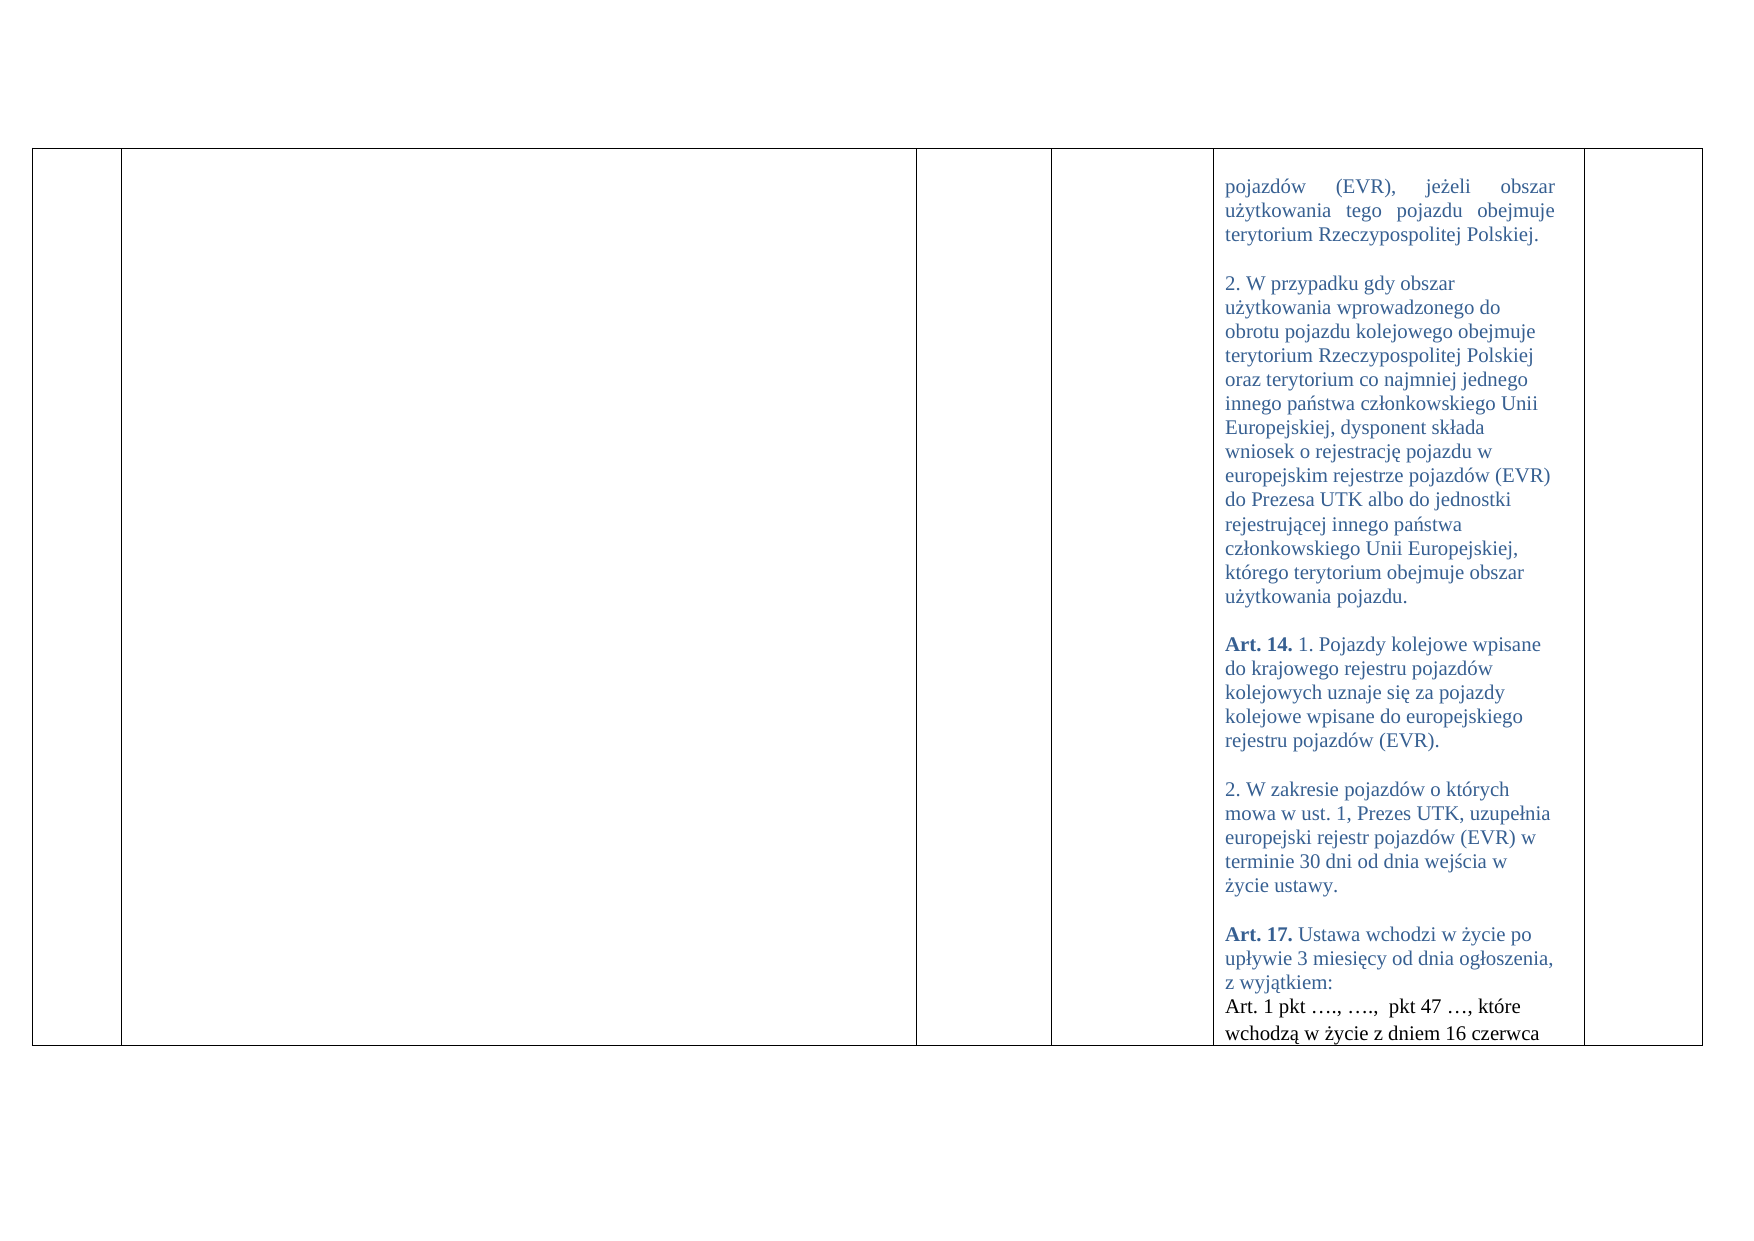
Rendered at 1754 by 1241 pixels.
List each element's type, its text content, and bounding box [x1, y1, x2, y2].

table_cell [1585, 149, 1702, 1045]
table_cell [1052, 149, 1213, 1045]
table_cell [1214, 149, 1584, 1045]
table_cell T [917, 149, 1051, 1045]
table_cell [33, 149, 121, 1045]
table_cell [122, 149, 916, 1045]
